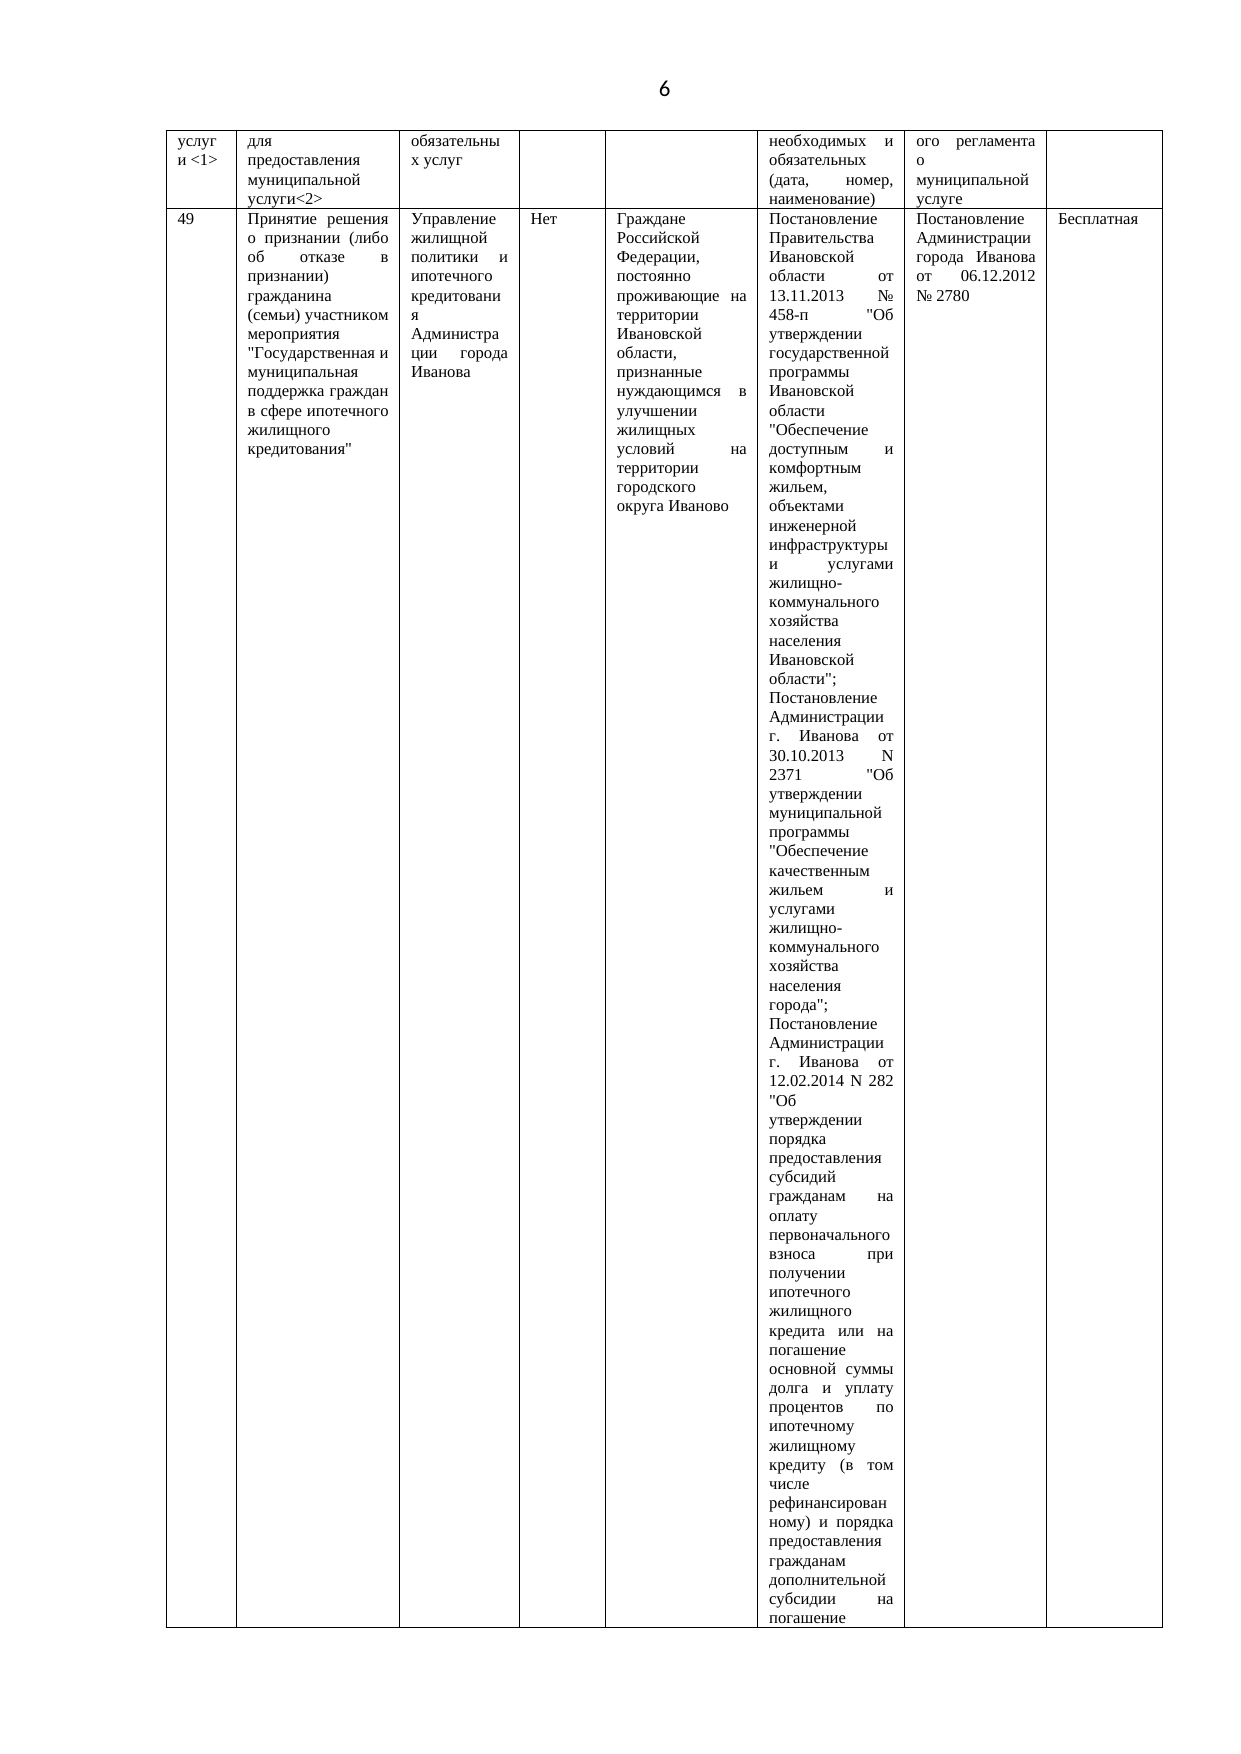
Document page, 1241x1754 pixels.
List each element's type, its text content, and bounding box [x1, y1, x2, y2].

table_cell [606, 209, 757, 1627]
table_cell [400, 131, 519, 208]
table_cell Бесплатная [1047, 209, 1162, 1627]
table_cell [400, 209, 519, 1627]
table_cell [237, 131, 399, 208]
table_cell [237, 209, 399, 1627]
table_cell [905, 209, 1046, 1627]
table_cell 49 [167, 209, 236, 1627]
table_cell Нет [520, 209, 605, 1627]
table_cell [758, 209, 904, 1627]
